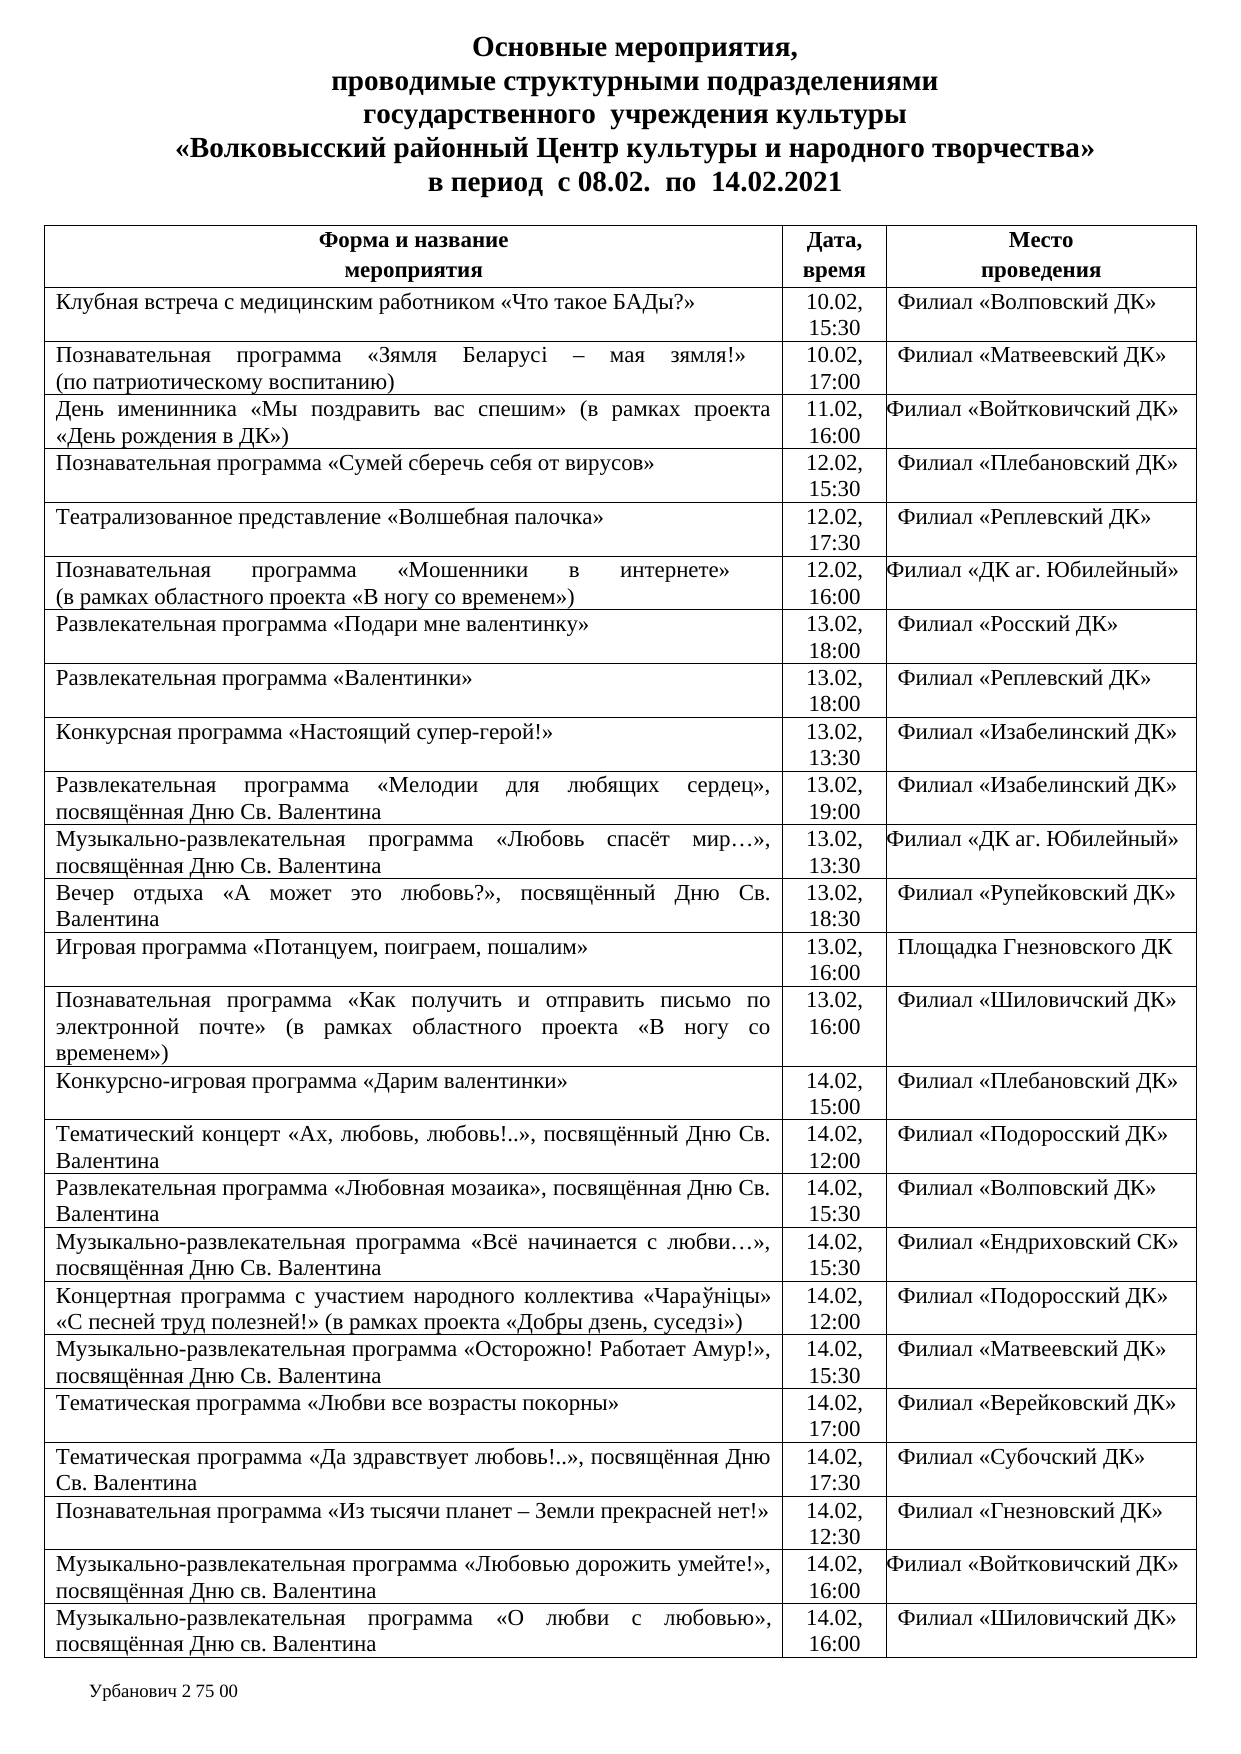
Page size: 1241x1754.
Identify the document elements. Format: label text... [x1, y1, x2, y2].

table_cell 13.02, 19:00 [783, 772, 886, 824]
table_cell 14.02, 12:00 [783, 1282, 886, 1334]
table_cell День именинника «Мы поздравить вас спешим» (в рамках проекта «День рождения в ДК») [45, 395, 782, 448]
table_cell Концертная программа с участием народного коллектива «Чараўніцы» «С песней труд полезней!» (в рамках проекта «Добры дзень, суседзі») [45, 1282, 782, 1334]
table_cell Филиал «Матвеевский ДК» [887, 342, 1196, 394]
table_cell Филиал «ДК аг. Юбилейный» [887, 557, 1196, 609]
table_cell 14.02, 17:00 [783, 1389, 886, 1442]
table_cell Познавательная программа «Из тысячи планет – Земли прекрасней нет!» [45, 1497, 782, 1549]
table_cell Тематический концерт «Ах, любовь, любовь!..», посвящённый Дню Св. Валентина [45, 1120, 782, 1173]
table_header Дата, время [783, 226, 886, 287]
table_cell 12.02, 17:30 [783, 503, 886, 556]
table_cell 12.02, 15:30 [783, 449, 886, 502]
table_cell Познавательная программа «Как получить и отправить письмо по электронной почте» (в рамках областного проекта «В ногу со временем») [45, 987, 782, 1066]
table_cell Познавательная программа «Мошенники в интернете» (в рамках областного проекта «В ногу со временем») [45, 557, 782, 609]
table_cell Познавательная программа «Сумей сберечь себя от вирусов» [45, 449, 782, 502]
table_cell Филиал «Волповский ДК» [887, 288, 1196, 341]
table_cell Филиал «Шиловичский ДК» [887, 987, 1196, 1066]
table_cell Филиал «Шиловичский ДК» [887, 1604, 1196, 1657]
table_cell Площадка Гнезновского ДК [887, 933, 1196, 986]
table_cell Филиал «Субочский ДК» [887, 1443, 1196, 1496]
table_cell 10.02, 15:30 [783, 288, 886, 341]
table_cell Конкурсно-игровая программа «Дарим валентинки» [45, 1067, 782, 1119]
table_cell 14.02, 15:00 [783, 1067, 886, 1119]
table_header Место проведения [887, 226, 1196, 287]
table_cell Музыкально-развлекательная программа «Всё начинается с любви…», посвящённая Дню Св. Валентина [45, 1228, 782, 1281]
table_cell Развлекательная программа «Валентинки» [45, 664, 782, 717]
table_cell Развлекательная программа «Мелодии для любящих сердец», посвящённая Дню Св. Валентина [45, 772, 782, 824]
table_cell 14.02, 16:00 [783, 1550, 886, 1603]
table_cell Филиал «Волповский ДК» [887, 1174, 1196, 1227]
table_cell Филиал «Плебановский ДК» [887, 449, 1196, 502]
table_cell 14.02, 15:30 [783, 1335, 886, 1388]
table_cell Филиал «Изабелинский ДК» [887, 718, 1196, 771]
table_cell Филиал «Подоросский ДК» [887, 1120, 1196, 1173]
table_cell 11.02, 16:00 [783, 395, 886, 448]
table_cell 13.02, 13:30 [783, 825, 886, 878]
table_header Форма и название мероприятия [45, 226, 782, 287]
table_cell Филиал «Плебановский ДК» [887, 1067, 1196, 1119]
table_cell Филиал «Верейковский ДК» [887, 1389, 1196, 1442]
table_cell Филиал «Изабелинский ДК» [887, 772, 1196, 824]
text Урбанович 2 75 00 [89, 1679, 1181, 1701]
table_cell Филиал «Реплевский ДК» [887, 664, 1196, 717]
table_cell 13.02, 16:00 [783, 933, 886, 986]
table_cell 14.02, 15:30 [783, 1174, 886, 1227]
table_cell Вечер отдыха «А может это любовь?», посвящённый Дню Св. Валентина [45, 879, 782, 932]
table_cell Клубная встреча с медицинским работником «Что такое БАДы?» [45, 288, 782, 341]
table_cell Музыкально-развлекательная программа «О любви с любовью», посвящённая Дню св. Валентина [45, 1604, 782, 1657]
table_cell 14.02, 16:00 [783, 1604, 886, 1657]
table_cell 10.02, 17:00 [783, 342, 886, 394]
table_cell Театрализованное представление «Волшебная палочка» [45, 503, 782, 556]
table_cell 14.02, 12:00 [783, 1120, 886, 1173]
subtitle Основные мероприятия, [89, 29, 1181, 63]
table_cell Музыкально-развлекательная программа «Любовь спасёт мир…», посвящённая Дню Св. Валентина [45, 825, 782, 878]
table_cell Филиал «Реплевский ДК» [887, 503, 1196, 556]
table_cell 13.02, 18:00 [783, 610, 886, 663]
table_cell Развлекательная программа «Подари мне валентинку» [45, 610, 782, 663]
table_cell 14.02, 12:30 [783, 1497, 886, 1549]
table_cell Филиал «Гнезновский ДК» [887, 1497, 1196, 1549]
table_cell 13.02, 13:30 [783, 718, 886, 771]
table_cell Филиал «Матвеевский ДК» [887, 1335, 1196, 1388]
table_cell Филиал «Подоросский ДК» [887, 1282, 1196, 1334]
table_cell 13.02, 18:30 [783, 879, 886, 932]
table_cell 12.02, 16:00 [783, 557, 886, 609]
table_cell Познавательная программа «Зямля Беларусі – мая зямля!» (по патриотическому воспитанию) [45, 342, 782, 394]
table_cell Тематическая программа «Да здравствует любовь!..», посвящённая Дню Св. Валентина [45, 1443, 782, 1496]
table_cell Филиал «Рупейковский ДК» [887, 879, 1196, 932]
table_cell Филиал «Войтковичский ДК» [887, 395, 1196, 448]
table_cell Конкурсная программа «Настоящий супер-герой!» [45, 718, 782, 771]
table_cell Музыкально-развлекательная программа «Любовью дорожить умейте!», посвящённая Дню св. Валентина [45, 1550, 782, 1603]
text государственного учреждения культуры [89, 97, 1181, 130]
table_cell 13.02, 16:00 [783, 987, 886, 1066]
table_cell Музыкально-развлекательная программа «Осторожно! Работает Амур!», посвящённая Дню Св. Валентина [45, 1335, 782, 1388]
table_cell Развлекательная программа «Любовная мозаика», посвящённая Дню Св. Валентина [45, 1174, 782, 1227]
table_cell Игровая программа «Потанцуем, поиграем, пошалим» [45, 933, 782, 986]
table_cell 13.02, 18:00 [783, 664, 886, 717]
table_cell 14.02, 17:30 [783, 1443, 886, 1496]
table_cell Тематическая программа «Любви все возрасты покорны» [45, 1389, 782, 1442]
text проводимые структурными подразделениями [89, 63, 1181, 97]
table_cell Филиал «Ендриховский СК» [887, 1228, 1196, 1281]
text в период с 08.02. по 14.02.2021 [89, 164, 1181, 197]
table_cell Филиал «Войтковичский ДК» [887, 1550, 1196, 1603]
text «Волковысский районный Центр культуры и народного творчества» [89, 130, 1181, 164]
table_cell Филиал «Росский ДК» [887, 610, 1196, 663]
table_cell Филиал «ДК аг. Юбилейный» [887, 825, 1196, 878]
table_cell 14.02, 15:30 [783, 1228, 886, 1281]
